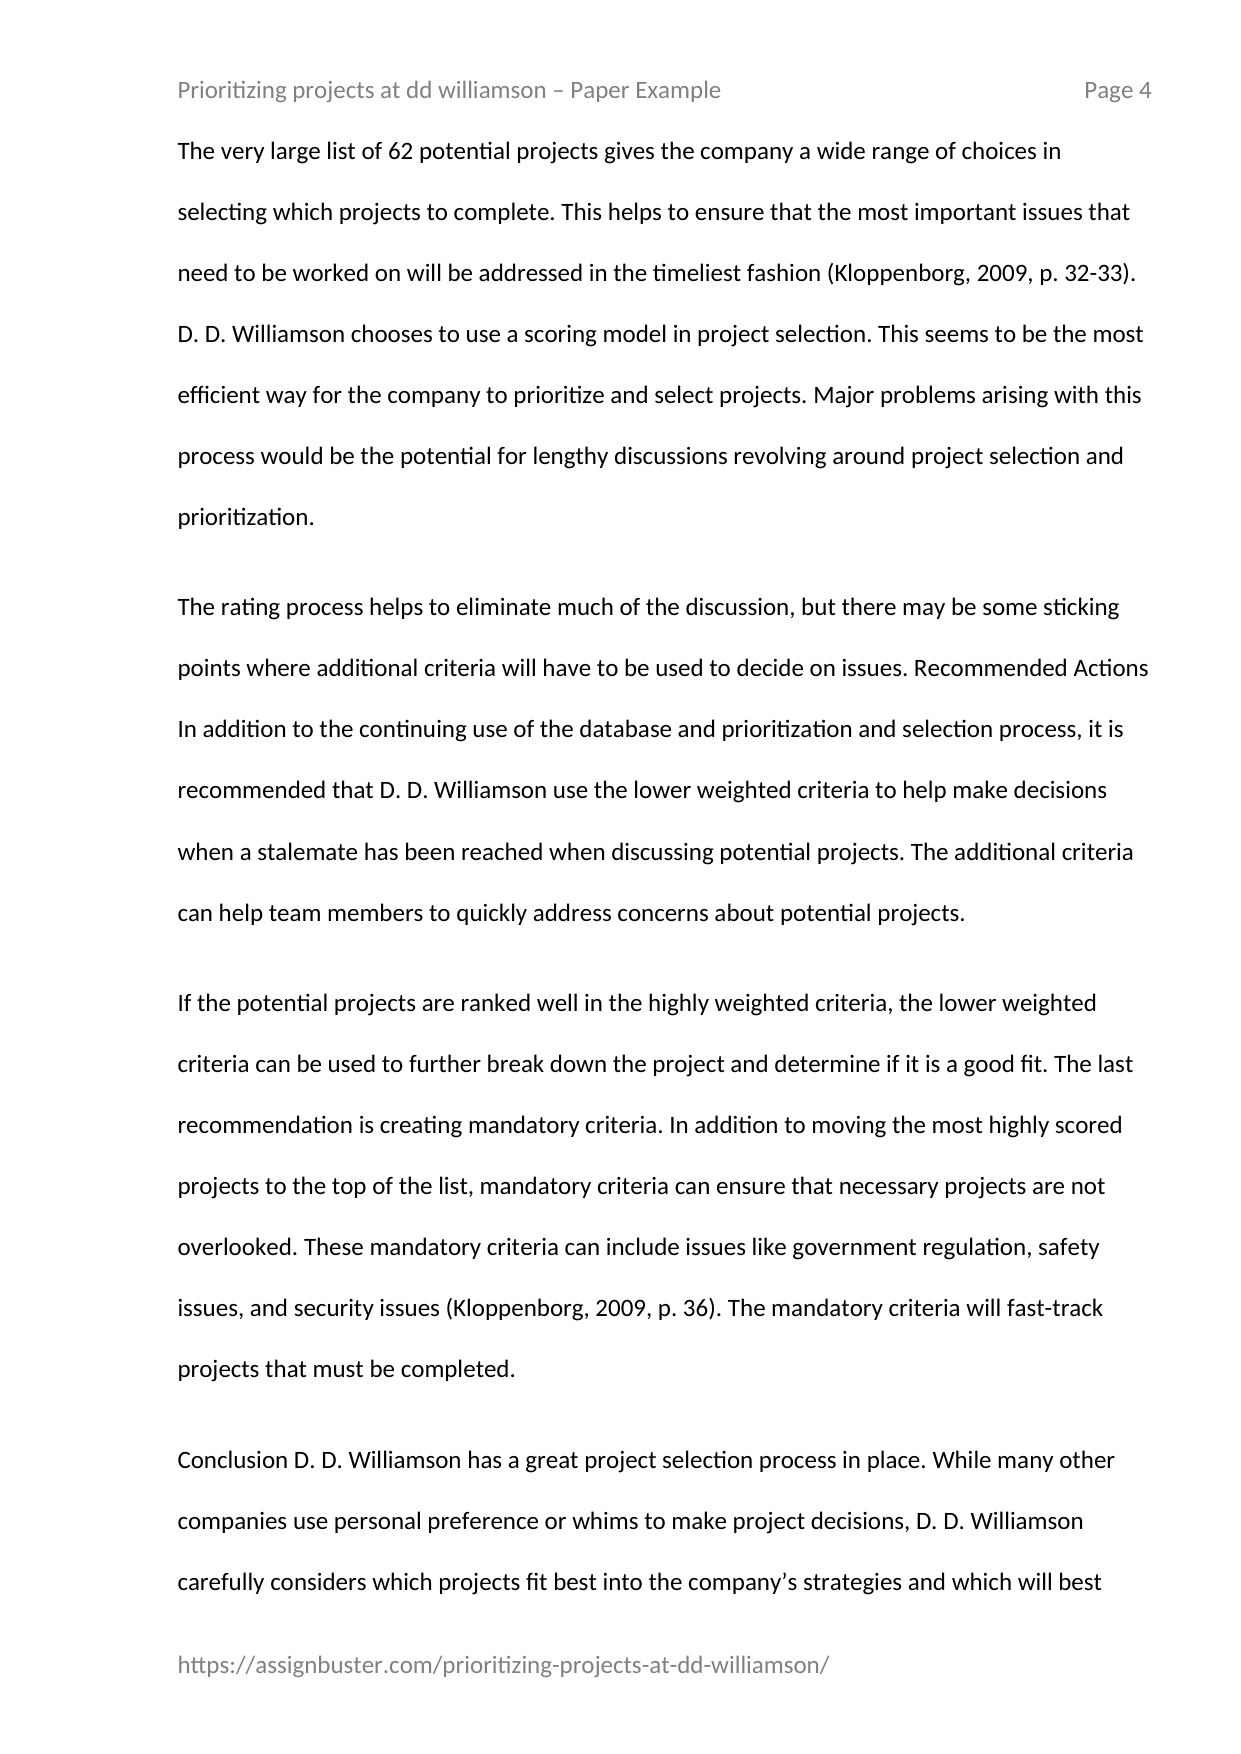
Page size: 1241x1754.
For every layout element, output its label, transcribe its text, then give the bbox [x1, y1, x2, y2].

text The very large list of 62 potential projects gives the company a wide range of choices in selecting which projects to complete. This helps to ensure that the most important issues that need to be worked on will be addressed in the timeliest fashion (Kloppenborg, 2009, p. 32-33). D. D. Williamson chooses to use a scoring model in project selection. This seems to be the most efficient way for the company to prioritize and select projects. Major problems arising with this process would be the potential for lengthy discussions revolving around project selection and prioritization. [177, 135, 1152, 532]
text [177, 1444, 1152, 1597]
text If the potential projects are ranked well in the highly weighted criteria, the lower weighted criteria can be used to further break down the project and determine if it is a good fit. The last recommendation is creating mandatory criteria. In addition to moving the most highly scored projects to the top of the list, mandatory criteria can ensure that necessary projects are not overlooked. These mandatory criteria can include issues like government regulation, safety issues, and security issues (Kloppenborg, 2009, p. 36). The mandatory criteria will fast-track projects that must be completed. [177, 987, 1152, 1384]
text The rating process helps to eliminate much of the discussion, but there may be some sticking points where additional criteria will have to be used to decide on issues. Recommended Actions In addition to the continuing use of the database and prioritization and selection process, it is recommended that D. D. Williamson use the lower weighted criteria to help make decisions when a stalemate has been reached when discussing potential projects. The additional criteria can help team members to quickly address concerns about potential projects. [177, 592, 1152, 927]
